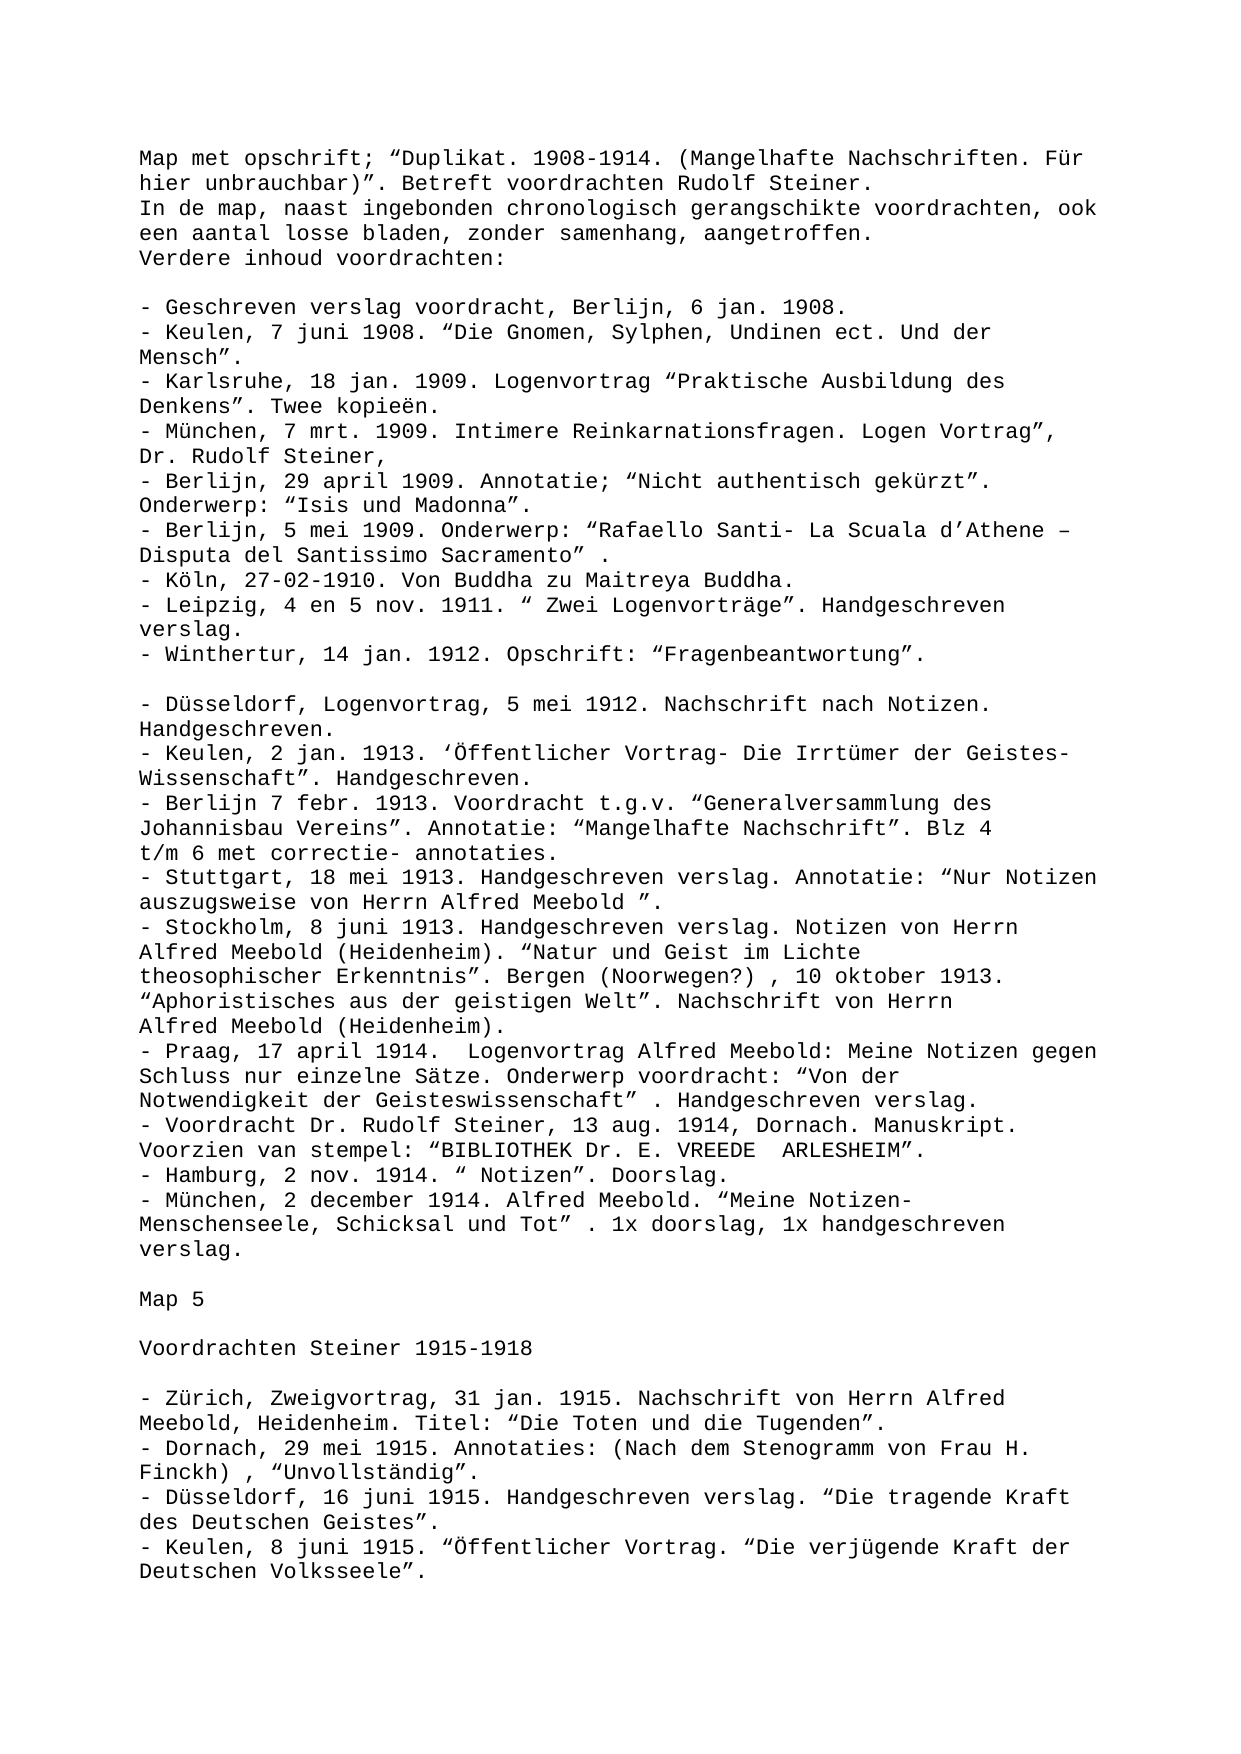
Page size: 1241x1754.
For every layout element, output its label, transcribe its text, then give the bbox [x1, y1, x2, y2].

text - Köln, 27-02-1910. Von Buddha zu Maitreya Buddha. [139, 569, 1101, 594]
text Voordrachten Steiner 1915-1918 [139, 1338, 1101, 1362]
text - Hamburg, 2 nov. 1914. “ Notizen”. Doorslag. [139, 1164, 1101, 1189]
text Map 5 [139, 1288, 1101, 1313]
text - Dornach, 29 mei 1915. Annotaties: (Nach dem Stenogramm von Frau H. Finckh) , “Unvollständig”. [139, 1437, 1101, 1486]
text - Keulen, 8 juni 1915. “Öffentlicher Vortrag. “Die verjügende Kraft der Deutschen Volksseele”. [139, 1536, 1101, 1586]
text - Voordracht Dr. Rudolf Steiner, 13 aug. 1914, Dornach. Manuskript. Voorzien van stempel: “BIBLIOTHEK Dr. E. VREEDE ARLESHEIM”. [139, 1114, 1101, 1164]
text - Zürich, Zweigvortrag, 31 jan. 1915. Nachschrift von Herrn Alfred Meebold, Heidenheim. Titel: “Die Toten und die Tugenden”. [139, 1387, 1101, 1437]
text Verdere inhoud voordrachten: [139, 247, 1101, 272]
text - Düsseldorf, 16 juni 1915. Handgeschreven verslag. “Die tragende Kraft des Deutschen Geistes”. [139, 1486, 1101, 1536]
text - Berlijn, 29 april 1909. Annotatie; “Nicht authentisch gekürzt”. Onderwerp: “Isis und Madonna”. [139, 470, 1101, 519]
text In de map, naast ingebonden chronologisch gerangschikte voordrachten, ook een aantal losse bladen, zonder samenhang, aangetroffen. [139, 197, 1101, 247]
text - Stockholm, 8 juni 1913. Handgeschreven verslag. Notizen von Herrn Alfred Meebold (Heidenheim). “Natur und Geist im Lichte theosophischer Erkenntnis”. Bergen (Noorwegen?) , 10 oktober 1913. “Aphoristisches aus der geistigen Welt”. Nachschrift von Herrn Alfred Meebold (Heidenheim). [139, 916, 1101, 1040]
text - Keulen, 7 juni 1908. “Die Gnomen, Sylphen, Undinen ect. Und der Mensch”. [139, 321, 1101, 371]
text - Praag, 17 april 1914. Logenvortrag Alfred Meebold: Meine Notizen gegen Schluss nur einzelne Sätze. Onderwerp voordracht: “Von der Notwendigkeit der Geisteswissenschaft” . Handgeschreven verslag. [139, 1040, 1101, 1114]
text - Berlijn 7 febr. 1913. Voordracht t.g.v. “Generalversammlung des Johannisbau Vereins”. Annotatie: “Mangelhafte Nachschrift”. Blz 4 t/m 6 met correctie- annotaties. [139, 792, 1101, 867]
text - Keulen, 2 jan. 1913. ‘Öffentlicher Vortrag- Die Irrtümer der Geistes-Wissenschaft”. Handgeschreven. [139, 743, 1101, 792]
text - Winthertur, 14 jan. 1912. Opschrift: “Fragenbeantwortung”. [139, 643, 1101, 668]
text Map met opschrift; “Duplikat. 1908-1914. (Mangelhafte Nachschriften. Für hier unbrauchbar)”. Betreft voordrachten Rudolf Steiner. [139, 148, 1101, 197]
text - München, 2 december 1914. Alfred Meebold. “Meine Notizen- Menschenseele, Schicksal und Tot” . 1x doorslag, 1x handgeschreven verslag. [139, 1189, 1101, 1263]
text - Karlsruhe, 18 jan. 1909. Logenvortrag “Praktische Ausbildung des Denkens”. Twee kopieën. [139, 371, 1101, 420]
text - München, 7 mrt. 1909. Intimere Reinkarnationsfragen. Logen Vortrag”, Dr. Rudolf Steiner, [139, 420, 1101, 470]
text - Leipzig, 4 en 5 nov. 1911. “ Zwei Logenvorträge”. Handgeschreven verslag. [139, 594, 1101, 643]
text - Berlijn, 5 mei 1909. Onderwerp: “Rafaello Santi- La Scuala d’Athene – Disputa del Santissimo Sacramento” . [139, 519, 1101, 569]
text - Geschreven verslag voordracht, Berlijn, 6 jan. 1908. [139, 296, 1101, 321]
text - Stuttgart, 18 mei 1913. Handgeschreven verslag. Annotatie: “Nur Notizen auszugsweise von Herrn Alfred Meebold ”. [139, 867, 1101, 916]
text - Düsseldorf, Logenvortrag, 5 mei 1912. Nachschrift nach Notizen. Handgeschreven. [139, 693, 1101, 743]
